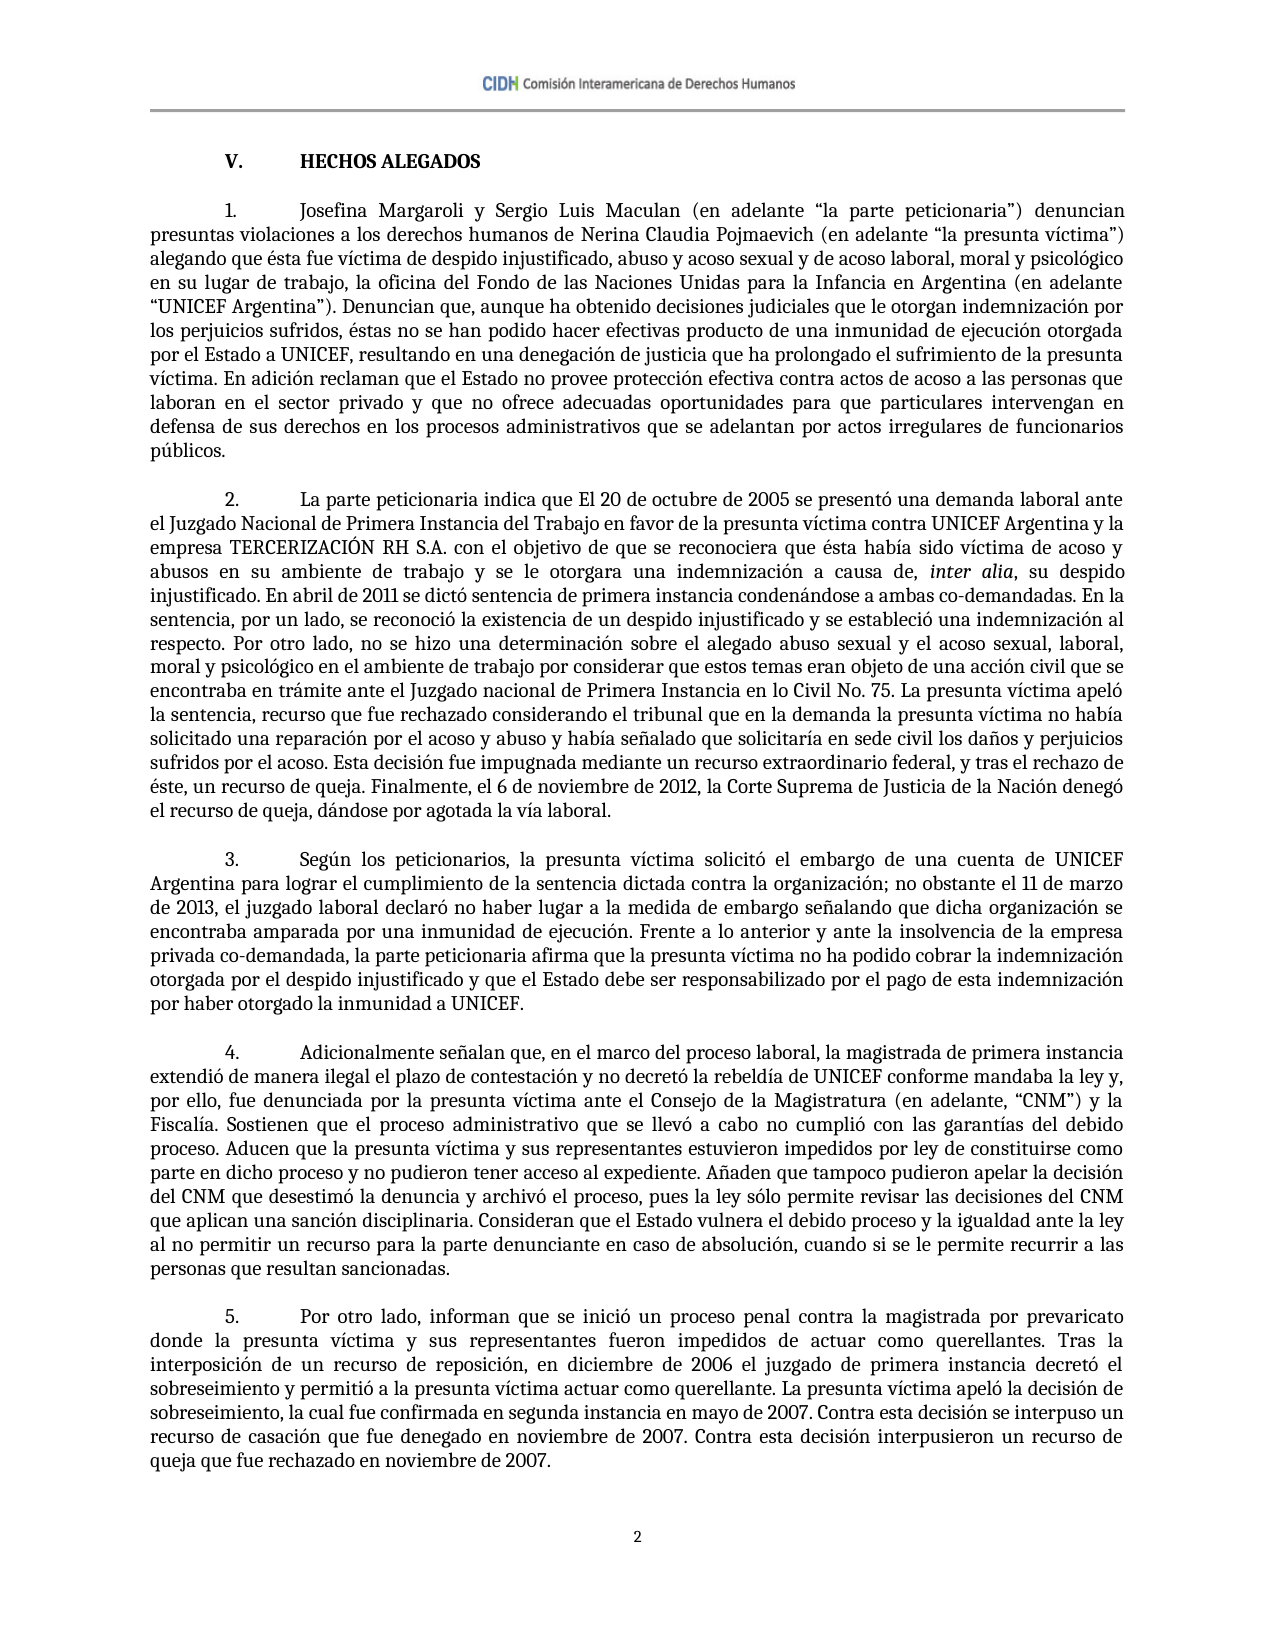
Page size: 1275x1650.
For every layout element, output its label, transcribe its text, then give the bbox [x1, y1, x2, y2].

text V. HECHOS ALEGADOS [150, 150, 1125, 174]
list Adicionalmente señalan que, en el marco del proceso laboral, la magistrada de primera instancia extendió de manera ilegal el plazo de contestación y no decretó la rebeldía de UNICEF conforme mandaba la ley y, por ello, fue denunciada por la presunta víctima ante el Consejo de la Magistratura (en adelante, “CNM”) y la Fiscalía. Sostienen que el proceso administrativo que se llevó a cabo no cumplió con las garantías del debido proceso. Aducen que la presunta víctima y sus representantes estuvieron impedidos por ley de constituirse como parte en dicho proceso y no pudieron tener acceso al expediente. Añaden que tampoco pudieron apelar la decisión del CNM que desestimó la denuncia y archivó el proceso, pues la ley sólo permite revisar las decisiones del CNM que aplican una sanción disciplinaria. Consideran que el Estado vulnera el debido proceso y la igualdad ante la ley al no permitir un recurso para la parte denunciante en caso de absolución, cuando si se le permite recurrir a las personas que resultan sancionadas. [150, 1041, 1125, 1280]
list Según los peticionarios, la presunta víctima solicitó el embargo de una cuenta de UNICEF Argentina para lograr el cumplimiento de la sentencia dictada contra la organización; no obstante el 11 de marzo de 2013, el juzgado laboral declaró no haber lugar a la medida de embargo señalando que dicha organización se encontraba amparada por una inmunidad de ejecución. Frente a lo anterior y ante la insolvencia de la empresa privada co-demandada, la parte peticionaria afirma que la presunta víctima no ha podido cobrar la indemnización otorgada por el despido injustificado y que el Estado debe ser responsabilizado por el pago de esta indemnización por haber otorgado la inmunidad a UNICEF. [150, 848, 1125, 1016]
list Josefina Margaroli y Sergio Luis Maculan (en adelante “la parte peticionaria”) denuncian presuntas violaciones a los derechos humanos de Nerina Claudia Pojmaevich (en adelante “la presunta víctima”) alegando que ésta fue víctima de despido injustificado, abuso y acoso sexual y de acoso laboral, moral y psicológico en su lugar de trabajo, la oficina del Fondo de las Naciones Unidas para la Infancia en Argentina (en adelante “UNICEF Argentina”). Denuncian que, aunque ha obtenido decisiones judiciales que le otorgan indemnización por los perjuicios sufridos, éstas no se han podido hacer efectivas producto de una inmunidad de ejecución otorgada por el Estado a UNICEF, resultando en una denegación de justicia que ha prolongado el sufrimiento de la presunta víctima. En adición reclaman que el Estado no provee protección efectiva contra actos de acoso a las personas que laboran en el sector privado y que no ofrece adecuadas oportunidades para que particulares intervengan en defensa de sus derechos en los procesos administrativos que se adelantan por actos irregulares de funcionarios públicos. [150, 199, 1125, 462]
picture [477, 75, 798, 93]
list Por otro lado, informan que se inició un proceso penal contra la magistrada por prevaricato donde la presunta víctima y sus representantes fueron impedidos de actuar como querellantes. Tras la interposición de un recurso de reposición, en diciembre de 2006 el juzgado de primera instancia decretó el sobreseimiento y permitió a la presunta víctima actuar como querellante. La presunta víctima apeló la decisión de sobreseimiento, la cual fue confirmada en segunda instancia en mayo de 2007. Contra esta decisión se interpuso un recurso de casación que fue denegado en noviembre de 2007. Contra esta decisión interpusieron un recurso de queja que fue rechazado en noviembre de 2007. [150, 1305, 1125, 1473]
list La parte peticionaria indica que El 20 de octubre de 2005 se presentó una demanda laboral ante el Juzgado Nacional de Primera Instancia del Trabajo en favor de la presunta víctima contra UNICEF Argentina y la empresa TERCERIZACIÓN RH S.A. con el objetivo de que se reconociera que ésta había sido víctima de acoso y abusos en su ambiente de trabajo y se le otorgara una indemnización a causa de, inter alia, su despido injustificado. En abril de 2011 se dictó sentencia de primera instancia condenándose a ambas co-demandadas. En la sentencia, por un lado, se reconoció la existencia de un despido injustificado y se estableció una indemnización al respecto. Por otro lado, no se hizo una determinación sobre el alegado abuso sexual y el acoso sexual, laboral, moral y psicológico en el ambiente de trabajo por considerar que estos temas eran objeto de una acción civil que se encontraba en trámite ante el Juzgado nacional de Primera Instancia en lo Civil No. 75. La presunta víctima apeló la sentencia, recurso que fue rechazado considerando el tribunal que en la demanda la presunta víctima no había solicitado una reparación por el acoso y abuso y había señalado que solicitaría en sede civil los daños y perjuicios sufridos por el acoso. Esta decisión fue impugnada mediante un recurso extraordinario federal, y tras el rechazo de éste, un recurso de queja. Finalmente, el 6 de noviembre de 2012, la Corte Suprema de Justicia de la Nación denegó el recurso de queja, dándose por agotada la vía laboral. [150, 487, 1125, 823]
